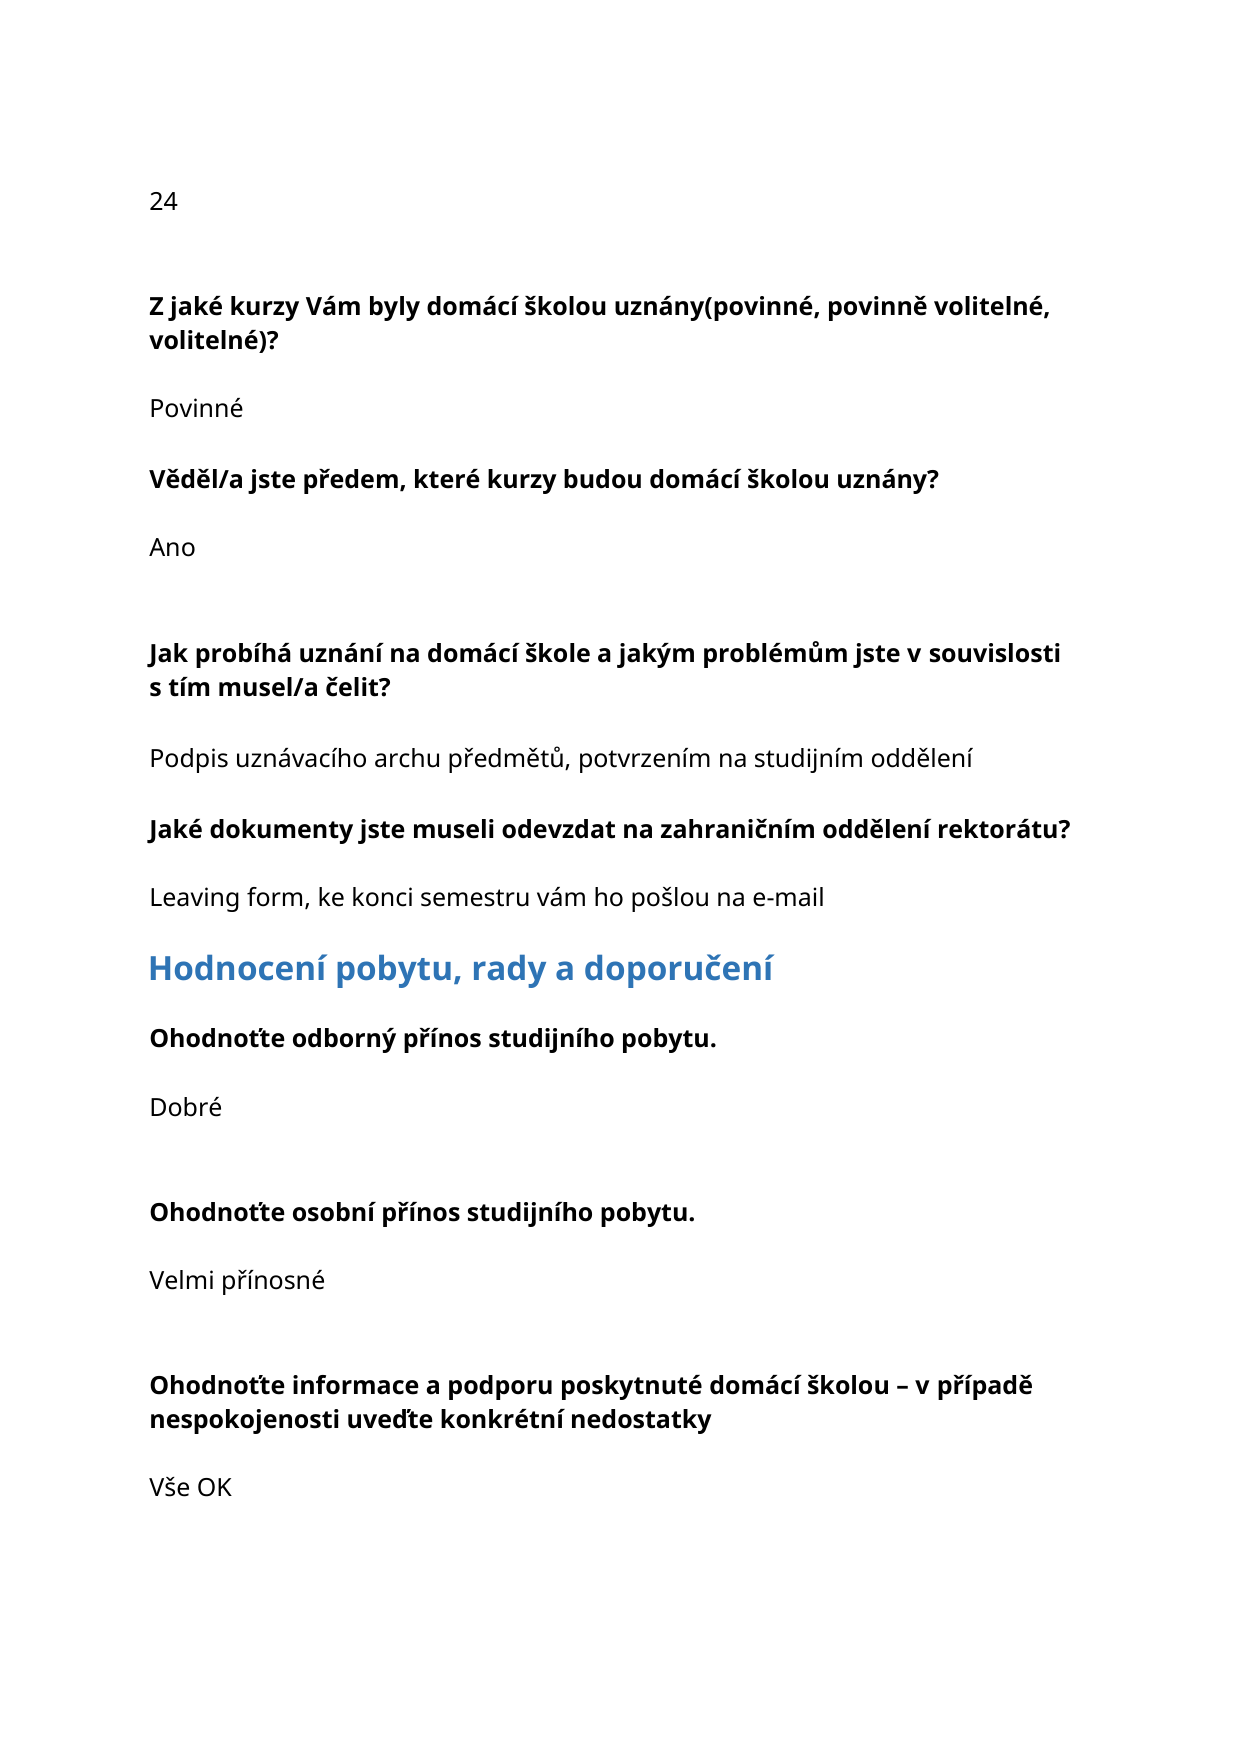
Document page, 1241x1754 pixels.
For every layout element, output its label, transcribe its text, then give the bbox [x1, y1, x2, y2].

table_cell Věděl/a jste předem, které kurzy budou domácí školou uznány? Ano [148, 460, 1086, 634]
table_cell Z jaké kurzy Vám byly domácí školou uznány(povinné, povinně volitelné, volitelné)? Povinné [148, 287, 1086, 460]
text Hodnocení pobytu, rady a doporučení [148, 945, 1093, 990]
table_cell Jak probíhá uznání na domácí škole a jakým problémům jste v souvislosti s tím musel/a čelit? [148, 634, 1086, 705]
table_cell Ohodnoťte informace a podporu poskytnuté domácí školou – v případě nespokojenosti uveďte konkrétní nedostatky Vše OK [148, 1366, 1093, 1574]
table_cell Ohodnoťte osobní přínos studijního pobytu. Velmi přínosné [148, 1193, 1093, 1366]
table_cell Podpis uznávacího archu předmětů, potvrzením na studijním oddělení [148, 705, 1086, 810]
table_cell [148, 148, 1086, 287]
table_cell Jaké dokumenty jste museli odevzdat na zahraničním oddělení rektorátu? Leaving form, ke konci semestru vám ho pošlou na e-mail [148, 810, 1086, 916]
table_header Ohodnoťte odborný přínos studijního pobytu. Dobré [148, 1020, 1093, 1193]
